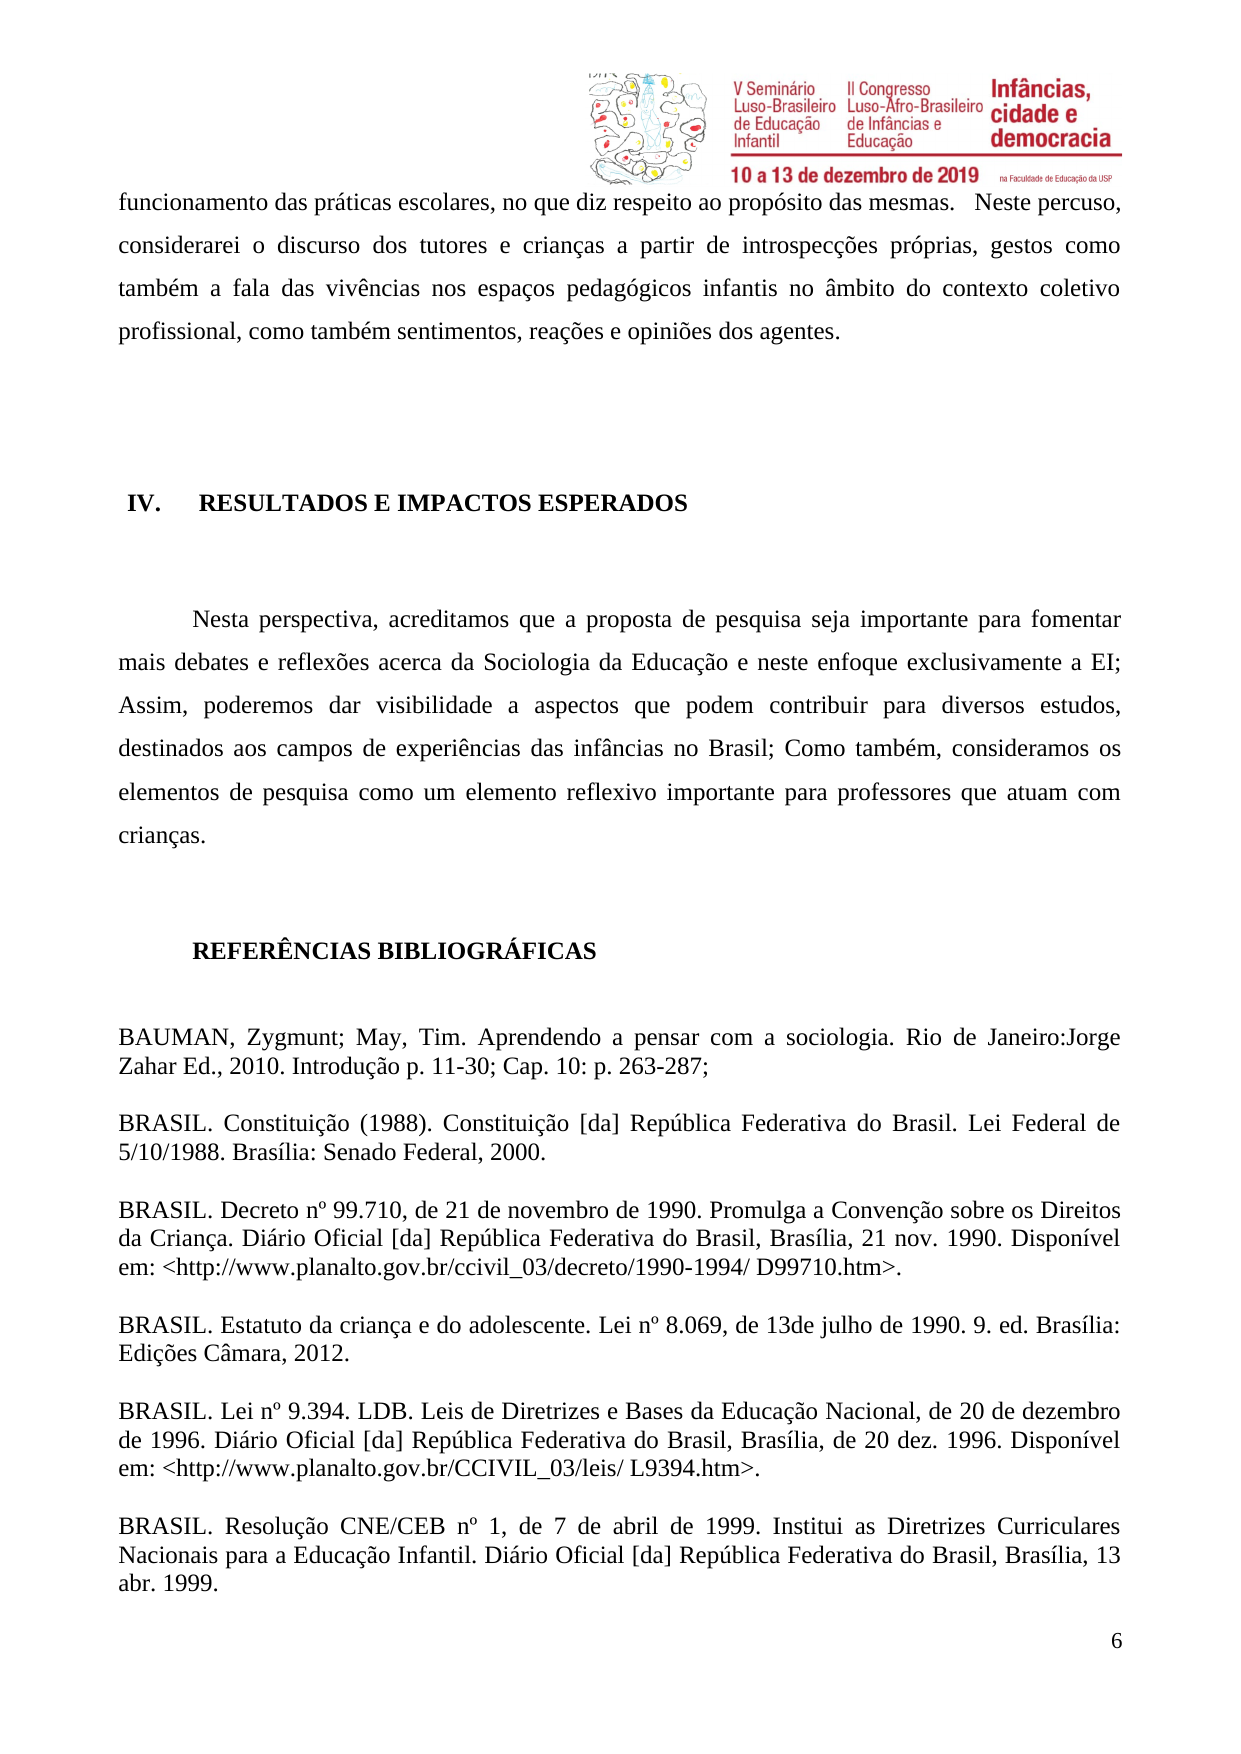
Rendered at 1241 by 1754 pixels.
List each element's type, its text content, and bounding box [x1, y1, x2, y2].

text BRASIL. Constituição (1988). Constituição [da] República Federativa do Brasil. Lei Federal de 5/10/1988. Brasília: Senado Federal, 2000. [118, 1108, 1122, 1166]
text REFERÊNCIAS BIBLIOGRÁFICAS [118, 936, 1122, 965]
text BRASIL. Decreto nº 99.710, de 21 de novembro de 1990. Promulga a Convenção sobre os Direitos da Criança. Diário Oficial [da] República Federativa do Brasil, Brasília, 21 nov. 1990. Disponível em: <http://www.planalto.gov.br/ccivil_03/decreto/1990-1994/ D99710.htm>. [118, 1195, 1122, 1281]
text BRASIL. Estatuto da criança e do adolescente. Lei nº 8.069, de 13de julho de 1990. 9. ed. Brasília: Edições Câmara, 2012. [118, 1310, 1122, 1367]
text BAUMAN, Zygmunt; May, Tim. Aprendendo a pensar com a sociologia. Rio de Janeiro:Jorge Zahar Ed., 2010. Introdução p. 11-30; Cap. 10: p. 263-287; [118, 1022, 1122, 1080]
text BRASIL. Resolução CNE/CEB nº 1, de 7 de abril de 1999. Institui as Diretrizes Curriculares Nacionais para a Educação Infantil. Diário Oficial [da] República Federativa do Brasil, Brasília, 13 abr. 1999. [118, 1511, 1122, 1597]
text BRASIL. Lei nº 9.394. LDB. Leis de Diretrizes e Bases da Educação Nacional, de 20 de dezembro de 1996. Diário Oficial [da] República Federativa do Brasil, Brasília, de 20 dez. 1996. Disponível em: <http://www.planalto.gov.br/CCIVIL_03/leis/ L9394.htm>. [118, 1396, 1122, 1482]
text Nesta perspectiva, acreditamos que a proposta de pesquisa seja importante para fomentar mais debates e reflexões acerca da Sociologia da Educação e neste enfoque exclusivamente a EI; Assim, poderemos dar visibilidade a aspectos que podem contribuir para diversos estudos, destinados aos campos de experiências das infâncias no Brasil; Como também, consideramos os elementos de pesquisa como um elemento reflexivo importante para professores que atuam com crianças. [118, 604, 1122, 848]
list RESULTADOS E IMPACTOS ESPERADOS [161, 488, 1122, 517]
picture [584, 73, 1123, 187]
